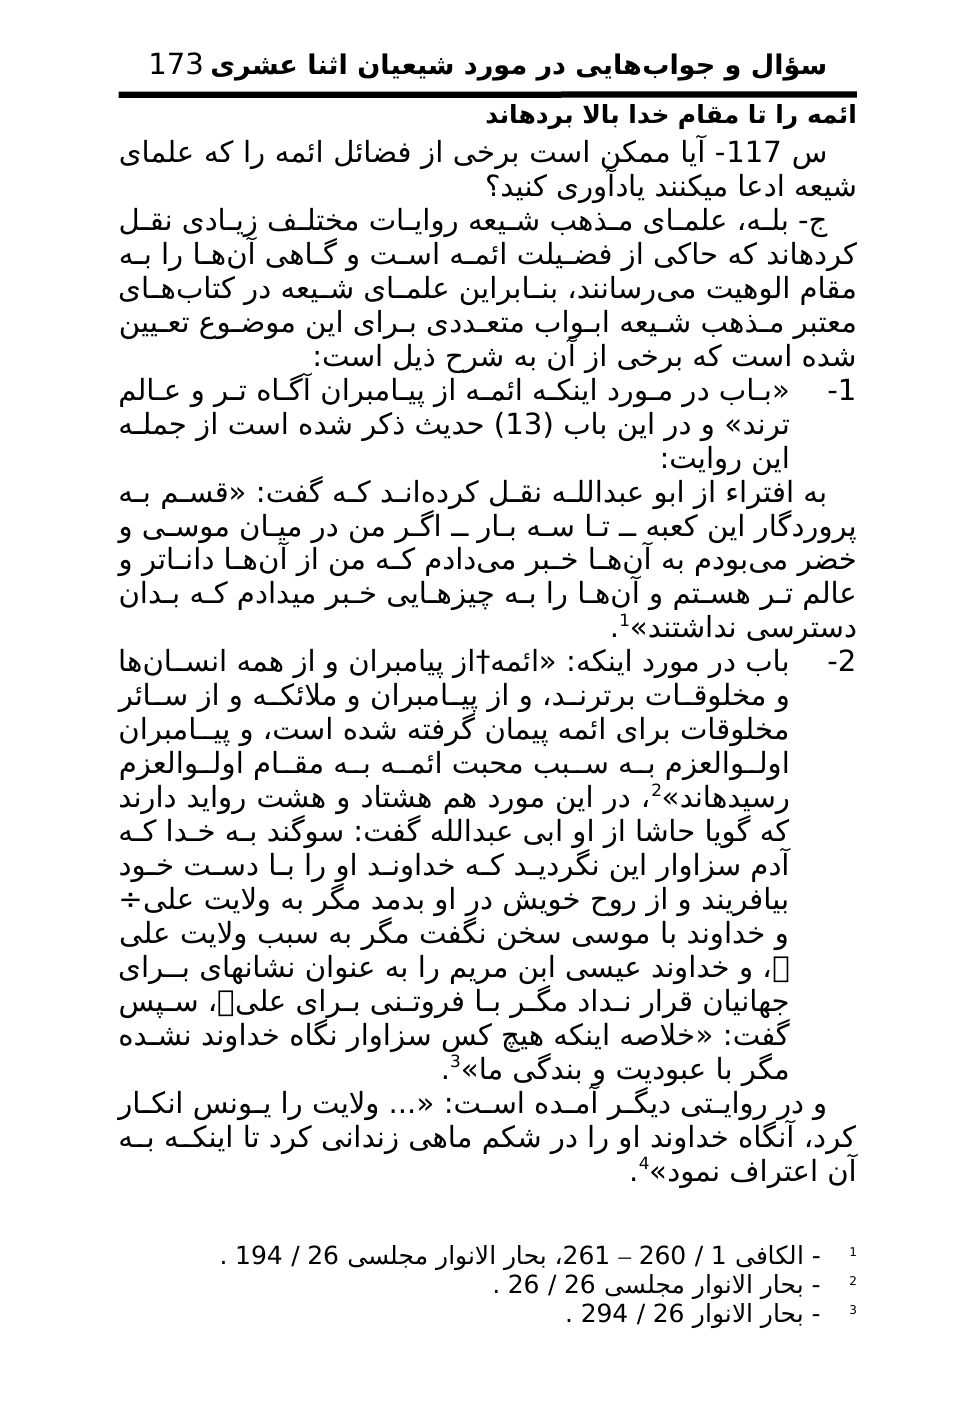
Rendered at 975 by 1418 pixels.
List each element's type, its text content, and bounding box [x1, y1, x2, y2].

list «باب در مورد اینکه ائمه از پیامبران آگاه تر و عالم ترند» و در این باب (13) حدیث ذکر شده است از جمله این روایت: [118, 373, 827, 475]
text ج- بله، علمای مذهب شیعه روایات مختلف زیادی نقل کردهاند که حاکی از فضیلت ائمه است و گاهی آن‌ها را به مقام الوهیت می‌رسانند، بنابراین علمای شیعه در کتاب‌های معتبر مذهب شیعه ابواب متعددی برای این موضوع تعیین شده است که برخی از آن به شرح ذیل است: [118, 203, 857, 373]
list باب در مورد اینکه: «ائمه†از پیامبران و از همه انسان‌ها و مخلوقات برترند، و از پیامبران و ملائکه و از سائر مخلوقات برای ائمه پیمان گرفته شده است، و پیامبران اولوالعزم به سبب محبت ائمه به مقام اولوالعزم رسیدهاند»، در این مورد هم هشتاد و هشت رواید دارند که گویا حاشا از او ابی عبدالله گفت: سوگند به خدا که آدم سزاوار این نگردید که خداوند او را با دست خود بیافریند و از روح خویش در او بدمد مگر به ولایت علی÷ و خداوند با موسی سخن نگفت مگر به سبب ولایت علی، و خداوند عیسی ابن مریم را به عنوان نشانهای برای جهانیان قرار نداد مگر با فروتنی برای علی، سپس گفت: «خلاصه اینکه هیچ کس سزاوار نگاه خداوند نشده مگر با عبودیت و بندگی ما». [118, 645, 827, 1086]
text و در روایتی دیگر آمده است: «... ولایت را یونس انکار کرد، آنگاه خداوند او را در شکم ماهی زندانی کرد تا اینکه به آن اعتراف نمود». [118, 1086, 857, 1188]
text س 117- آیا ممکن است برخی از فضائل ائمه را که علمای شیعه ادعا میکنند یادآوری کنید؟ [118, 135, 857, 203]
text به افتراء از ابو عبدالله نقل کرده‌اند که گفت: «قسم به پروردگار این کعبه ـ تا سه بار ـ اگر من در میان موسی و خضر می‌بودم به آن‌ها خبر می‌دادم که من از آن‌ها داناتر و عالم تر هستم و آن‌ها را به چیزهایی خبر میدادم که بدان دسترسی نداشتند». [118, 475, 857, 645]
text ائمه را تا مقام خدا بالا برده‎اند [118, 100, 857, 129]
